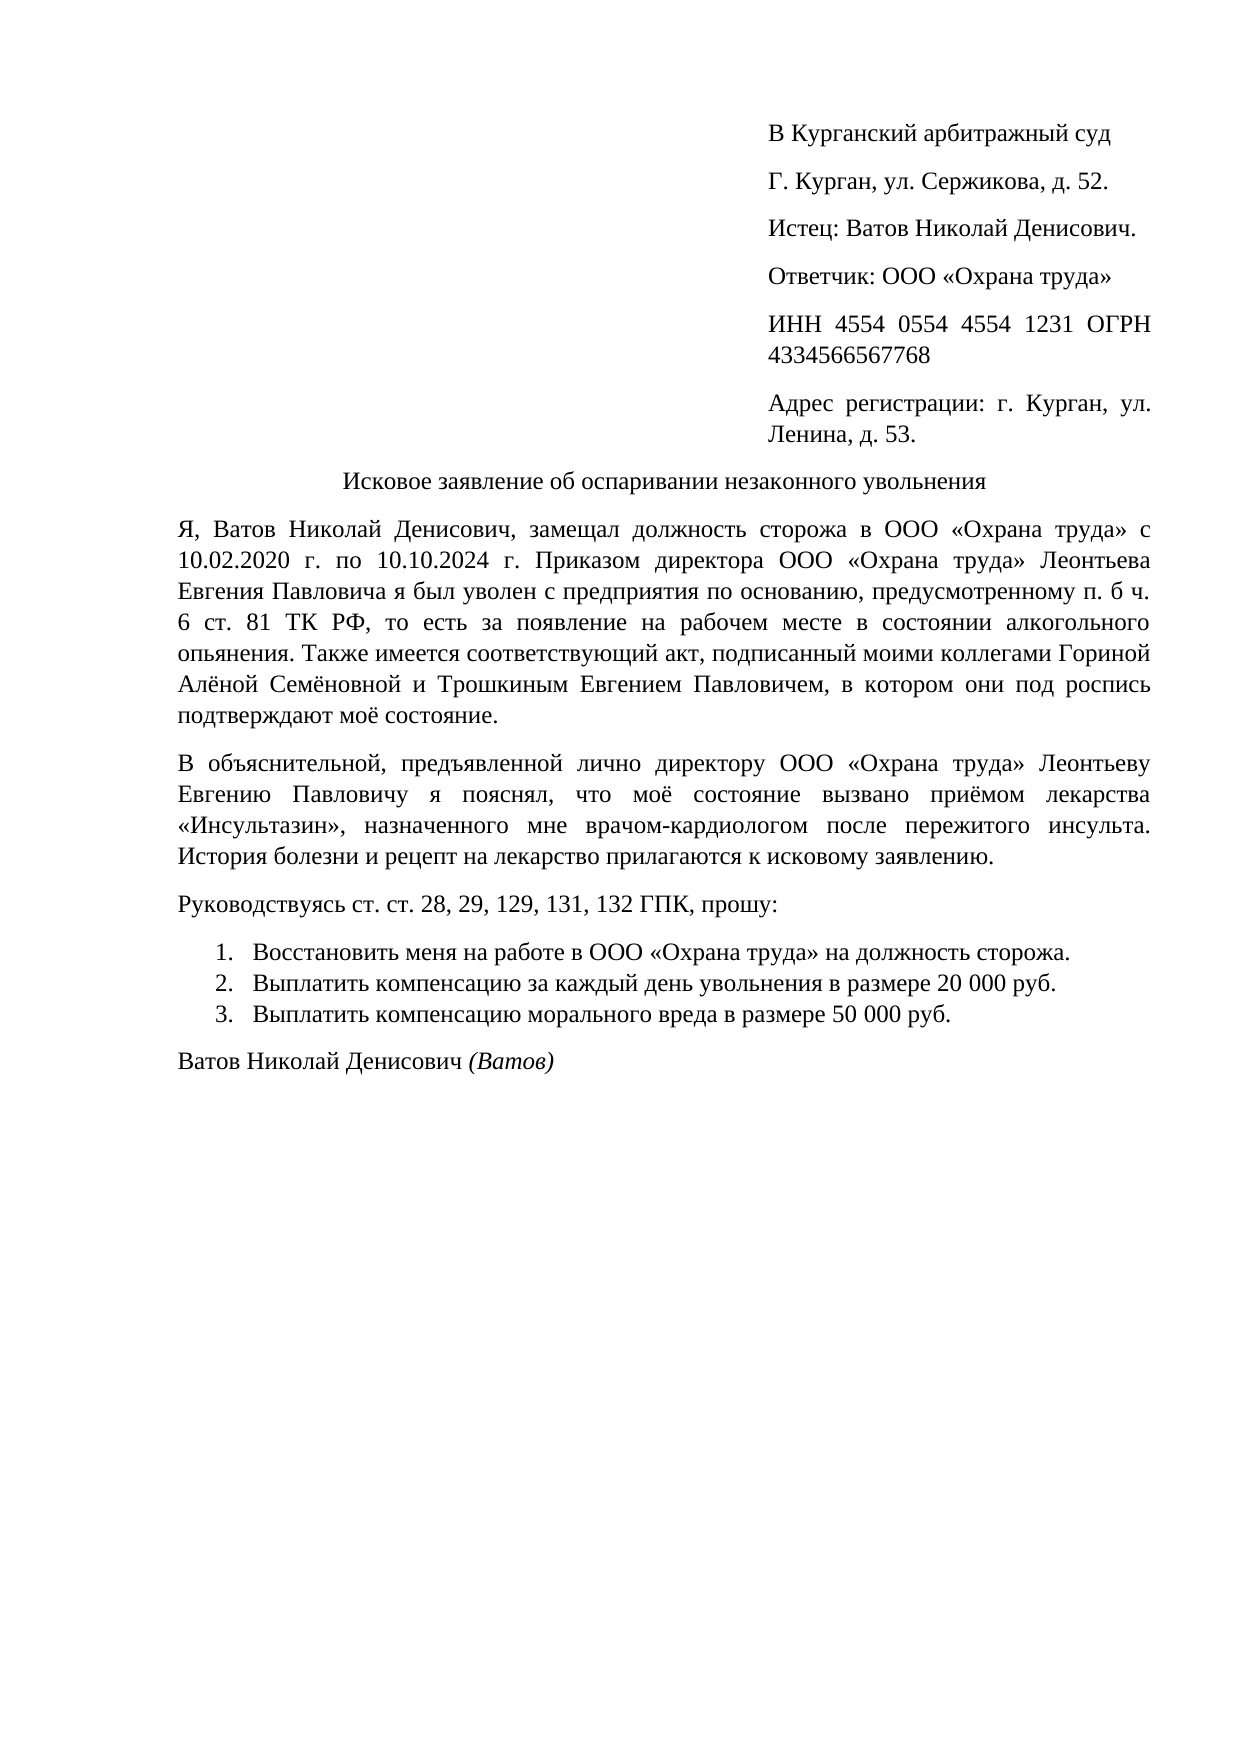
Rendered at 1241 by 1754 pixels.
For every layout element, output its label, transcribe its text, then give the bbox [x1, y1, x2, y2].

text Истец: Ватов Николай Денисович. [768, 213, 1152, 242]
list Восстановить меня на работе в ООО «Охрана труда» на должность сторожа. [215, 937, 1152, 965]
text Ватов Николай Денисович (Ватов) [177, 1046, 1152, 1075]
text Ответчик: ООО «Охрана труда» [768, 261, 1152, 290]
text В Курганский арбитражный суд [768, 118, 1152, 147]
text ИНН 4554 0554 4554 1231 ОГРН 4334566567768 [768, 309, 1152, 369]
text Адрес регистрации: г. Курган, ул. Ленина, д. 53. [768, 388, 1152, 447]
list Выплатить компенсацию морального вреда в размере 50 000 руб. [215, 999, 1152, 1027]
text В объяснительной, предъявленной лично директору ООО «Охрана труда» Леонтьеву Евгению Павловичу я пояснял, что моё состояние вызвано приёмом лекарства «Инсультазин», назначенного мне врачом-кардиологом после пережитого инсульта. История болезни и рецепт на лекарство прилагаются к исковому заявлению. [177, 748, 1152, 870]
text Руководствуясь ст. ст. 28, 29, 129, 131, 132 ГПК, прошу: [177, 889, 1152, 918]
text Г. Курган, ул. Сержикова, д. 52. [768, 166, 1152, 194]
text Исковое заявление об оспаривании незаконного увольнения [177, 466, 1152, 495]
text Я, Ватов Николай Денисович, замещал должность сторожа в ООО «Охрана труда» с 10.02.2020 г. по 10.10.2024 г. Приказом директора ООО «Охрана труда» Леонтьева Евгения Павловича я был уволен с предприятия по основанию, предусмотренному п. б ч. 6 ст. 81 ТК РФ, то есть за появление на рабочем месте в состоянии алкогольного опьянения. Также имеется соответствующий акт, подписанный моими коллегами Гориной Алёной Семёновной и Трошкиным Евгением Павловичем, в котором они под роспись подтверждают моё состояние. [177, 514, 1152, 729]
list Выплатить компенсацию за каждый день увольнения в размере 20 000 руб. [215, 968, 1152, 996]
